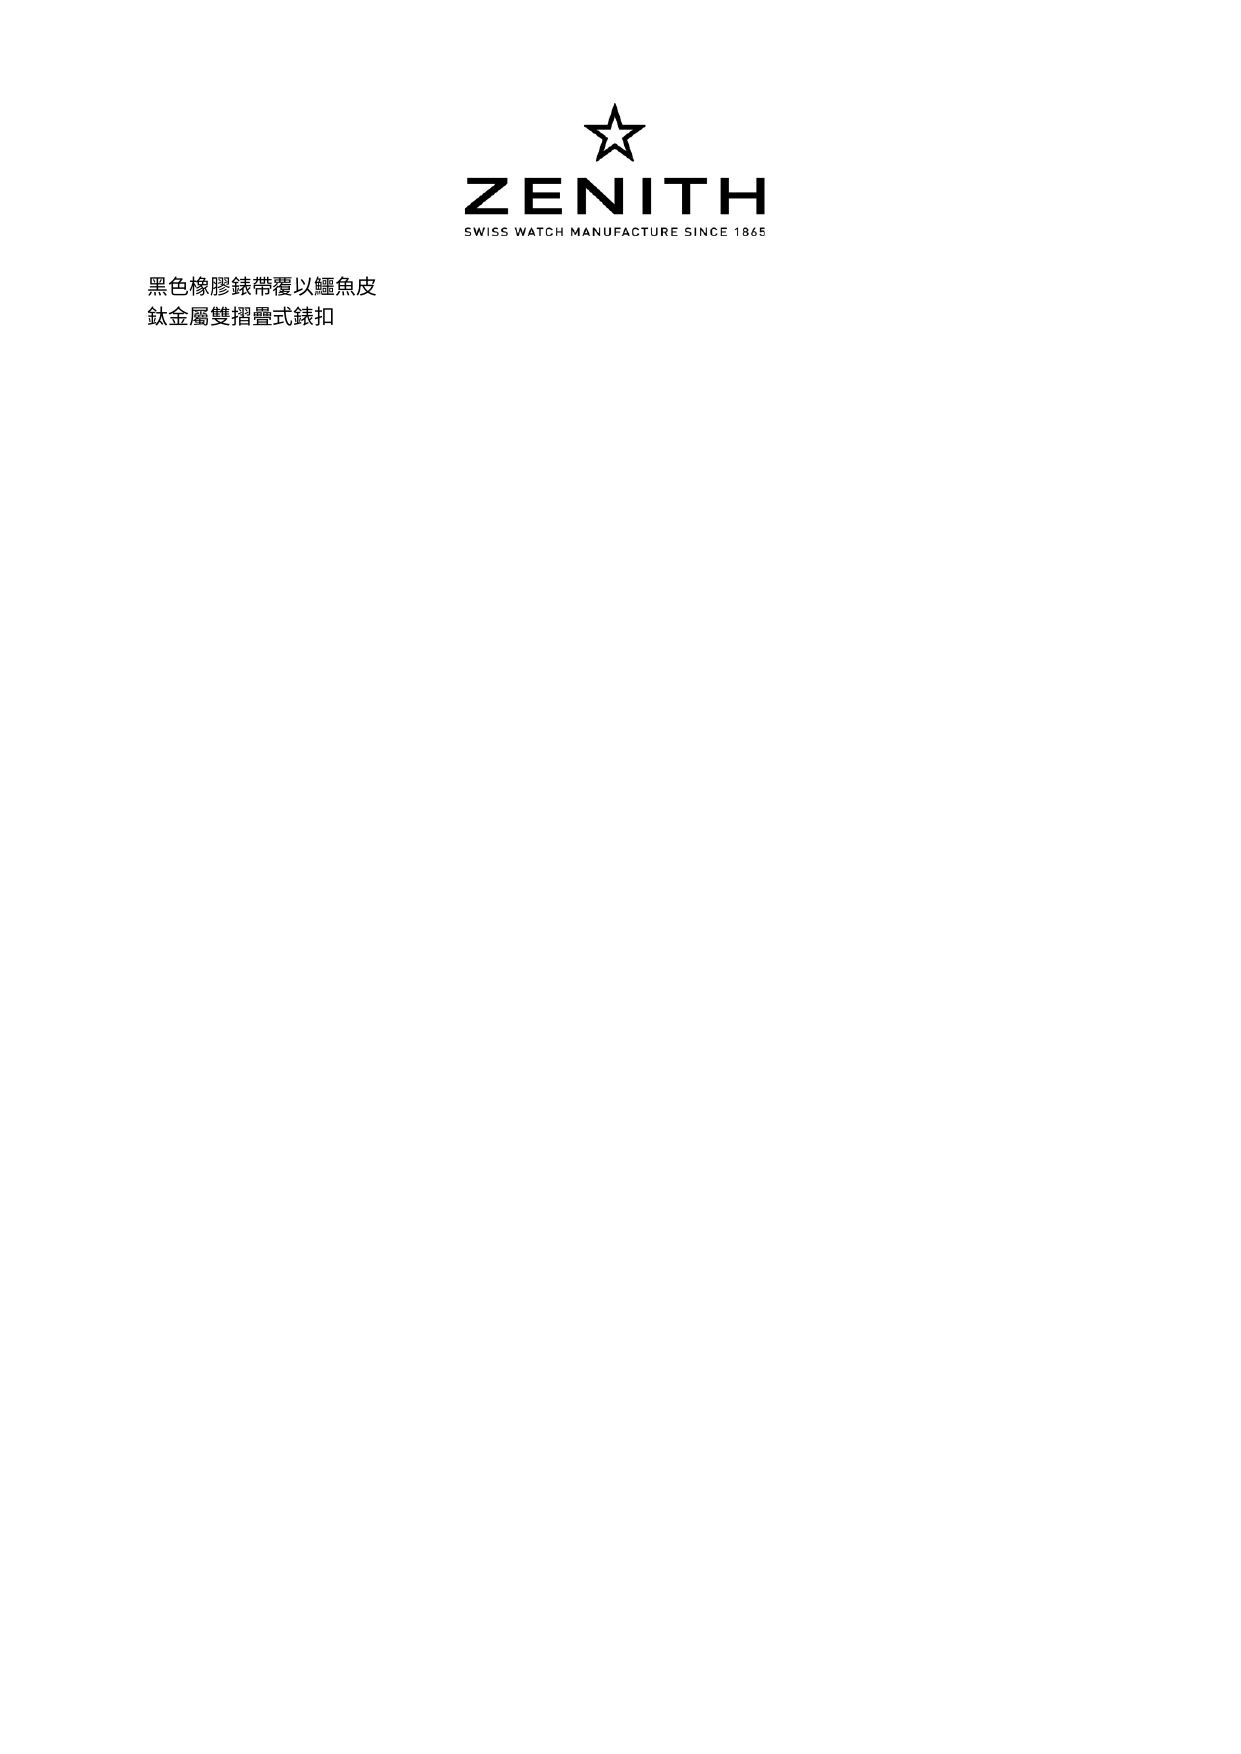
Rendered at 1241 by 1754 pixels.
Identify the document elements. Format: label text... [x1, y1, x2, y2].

picture [464, 103, 765, 236]
text 黑色橡膠錶帶覆以鱷魚皮 [148, 270, 1092, 300]
text 鈦金屬雙摺疊式錶扣 [148, 300, 1092, 330]
